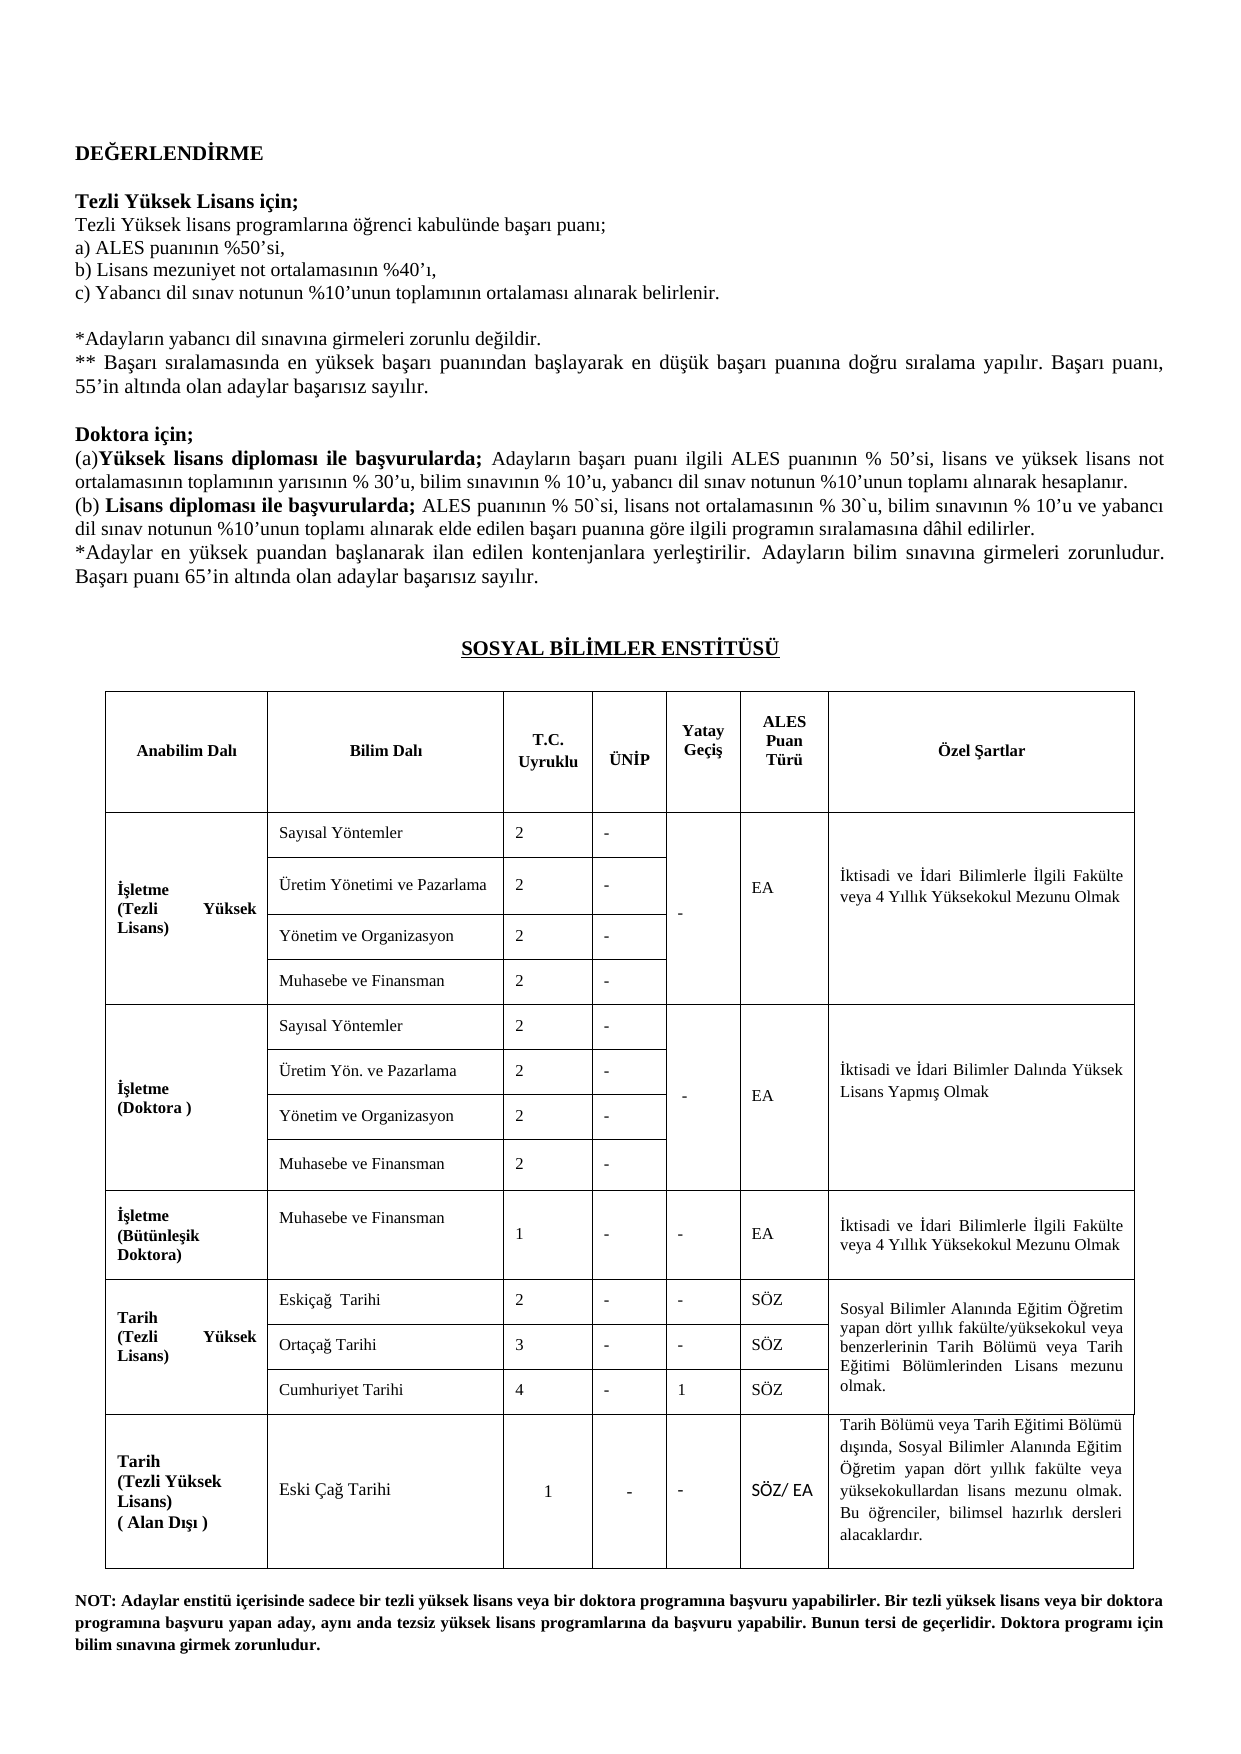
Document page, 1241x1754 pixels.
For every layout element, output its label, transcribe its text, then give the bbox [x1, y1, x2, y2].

table_cell 2 [504, 1140, 592, 1190]
text c) Yabancı dil sınav notunun %10’unun toplamının ortalaması alınarak belirlenir. [75, 281, 1165, 304]
text *Adaylar en yüksek puandan başlanarak ilan edilen kontenjanlara yerleştirilir. Adayların bilim sınavına girmeleri zorunludur. Başarı puanı 65’in altında olan adaylar başarısız sayılır. [75, 540, 1165, 588]
table_cell Yönetim ve Organizasyon [268, 915, 503, 959]
table_header ÜNİP [593, 692, 666, 812]
table_cell - [667, 1191, 740, 1279]
table_cell - [593, 1191, 666, 1279]
table_cell 2 [504, 1095, 592, 1139]
table_cell İktisadi ve İdari Bilimlerle İlgili Fakülte veya 4 Yıllık Yüksekokul Mezunu Olmak [829, 1191, 1134, 1279]
table_cell - [593, 915, 666, 959]
table_cell Ortaçağ Tarihi [268, 1325, 503, 1368]
table_cell İktisadi ve İdari Bilimlerle İlgili Fakülte veya 4 Yıllık Yüksekokul Mezunu Olmak [829, 813, 1134, 1004]
text (a)Yüksek lisans diploması ile başvurularda; Adayların başarı puanı ilgili ALES puanının % 50’si, lisans ve yüksek lisans not ortalamasının toplamının yarısının % 30’u, bilim sınavının % 10’u, yabancı dil sınav notunun %10’unun toplamı alınarak hesaplanır. [75, 446, 1165, 493]
table_cell - [667, 1005, 740, 1190]
text ** Başarı sıralamasında en yüksek başarı puanından başlayarak en düşük başarı puanına doğru sıralama yapılır. Başarı puanı, 55’in altında olan adaylar başarısız sayılır. [75, 350, 1165, 398]
text b) Lisans mezuniyet not ortalamasının %40’ı, [75, 258, 1165, 281]
table_cell 1 [667, 1370, 740, 1413]
text DEĞERLENDİRME [75, 141, 1165, 165]
table_cell 2 [504, 813, 592, 857]
table_cell Tarih Bölümü veya Tarih Eğitimi Bölümü dışında, Sosyal Bilimler Alanında Eğitim Öğretim yapan dört yıllık fakülte veya yüksekokullardan lisans mezunu olmak. Bu öğrenciler, bilimsel hazırlık dersleri alacaklardır. [829, 1415, 1133, 1568]
table_cell İşletme (Tezli Yüksek Lisans) [106, 813, 267, 1004]
table_cell Muhasebe ve Finansman [268, 1140, 503, 1190]
text SOSYAL BİLİMLER ENSTİTÜSÜ [75, 636, 1165, 660]
table_cell 2 [504, 915, 592, 959]
table_cell SÖZ [741, 1325, 828, 1368]
table_cell Sosyal Bilimler Alanında Eğitim Öğretim yapan dört yıllık fakülte/yüksekokul veya benzerlerinin Tarih Bölümü veya Tarih Eğitimi Bölümlerinden Lisans mezunu olmak. [829, 1280, 1134, 1413]
table_cell 2 [504, 858, 592, 914]
text NOT: Adaylar enstitü içerisinde sadece bir tezli yüksek lisans veya bir doktora programına başvuru yapabilirler. Bir tezli yüksek lisans veya bir doktora programına başvuru yapan aday, aynı anda tezsiz yüksek lisans programlarına da başvuru yapabilir. Bunun tersi de geçerlidir. Doktora programı için bilim sınavına girmek zorunludur. [75, 1591, 1165, 1654]
table_cell - [593, 1050, 666, 1094]
table_cell Eskiçağ Tarihi [268, 1280, 503, 1324]
table_cell - [593, 1140, 666, 1190]
table_cell İşletme (Doktora ) [106, 1005, 267, 1190]
table_cell SÖZ [741, 1280, 828, 1324]
table_header Yatay Geçiş [667, 692, 740, 812]
table_cell EA [741, 813, 828, 1004]
table_cell - [593, 1370, 666, 1413]
table_cell - [593, 1325, 666, 1368]
table_cell 2 [504, 1005, 592, 1049]
table_cell Üretim Yön. ve Pazarlama [268, 1050, 503, 1094]
table_cell İşletme (Bütünleşik Doktora) [106, 1191, 267, 1279]
table_cell - [667, 1280, 740, 1324]
table_cell - [667, 1325, 740, 1368]
table_cell 4 [504, 1370, 592, 1413]
text Tezli Yüksek lisans programlarına öğrenci kabulünde başarı puanı; [75, 213, 1165, 236]
table_cell - [667, 1415, 740, 1568]
table_cell - [593, 1280, 666, 1324]
table_cell SÖZ/ EA [741, 1415, 828, 1568]
table_cell 2 [504, 1050, 592, 1094]
table_cell Yönetim ve Organizasyon [268, 1095, 503, 1139]
table_cell - [593, 858, 666, 914]
text *Adayların yabancı dil sınavına girmeleri zorunlu değildir. [75, 327, 1165, 350]
table_cell - [593, 1005, 666, 1049]
table_cell 1 [504, 1191, 592, 1279]
table_cell 3 [504, 1325, 592, 1368]
table_cell 2 [504, 960, 592, 1004]
table_header T.C. Uyruklu [504, 692, 592, 812]
table_header Bilim Dalı [268, 692, 503, 812]
table_cell 1 [504, 1415, 592, 1568]
table_cell EA [741, 1191, 828, 1279]
table_cell Muhasebe ve Finansman [268, 1191, 503, 1279]
table_cell - [593, 960, 666, 1004]
table_cell EA [741, 1005, 828, 1190]
text Doktora için; [75, 422, 1165, 446]
table_cell Üretim Yönetimi ve Pazarlama [268, 858, 503, 914]
text a) ALES puanının %50’si, [75, 236, 1165, 258]
text Tezli Yüksek Lisans için; [75, 189, 1165, 213]
table_cell 2 [504, 1280, 592, 1324]
table_cell Tarih (Tezli Yüksek Lisans) [106, 1280, 267, 1413]
table_header Özel Şartlar [829, 692, 1134, 812]
table_cell - [593, 813, 666, 857]
table_cell Sayısal Yöntemler [268, 813, 503, 857]
table_cell - [593, 1095, 666, 1139]
table_cell İktisadi ve İdari Bilimler Dalında Yüksek Lisans Yapmış Olmak [829, 1005, 1134, 1190]
table_cell - [593, 1415, 666, 1568]
text (b) Lisans diploması ile başvurularda; ALES puanının % 50`si, lisans not ortalamasının % 30`u, bilim sınavının % 10’u ve yabancı dil sınav notunun %10’unun toplamı alınarak elde edilen başarı puanına göre ilgili programın sıralamasına dâhil edilirler. [75, 493, 1165, 540]
table_cell Cumhuriyet Tarihi [268, 1370, 503, 1413]
table_cell Sayısal Yöntemler [268, 1005, 503, 1049]
table_header Anabilim Dalı [106, 692, 267, 812]
table_cell Tarih (Tezli Yüksek Lisans) ( Alan Dışı ) [106, 1415, 267, 1568]
table_cell Muhasebe ve Finansman [268, 960, 503, 1004]
table_cell SÖZ [741, 1370, 828, 1413]
table_cell - [667, 813, 740, 1004]
table_cell Eski Çağ Tarihi [268, 1415, 503, 1568]
table_header ALES Puan Türü [741, 692, 828, 812]
